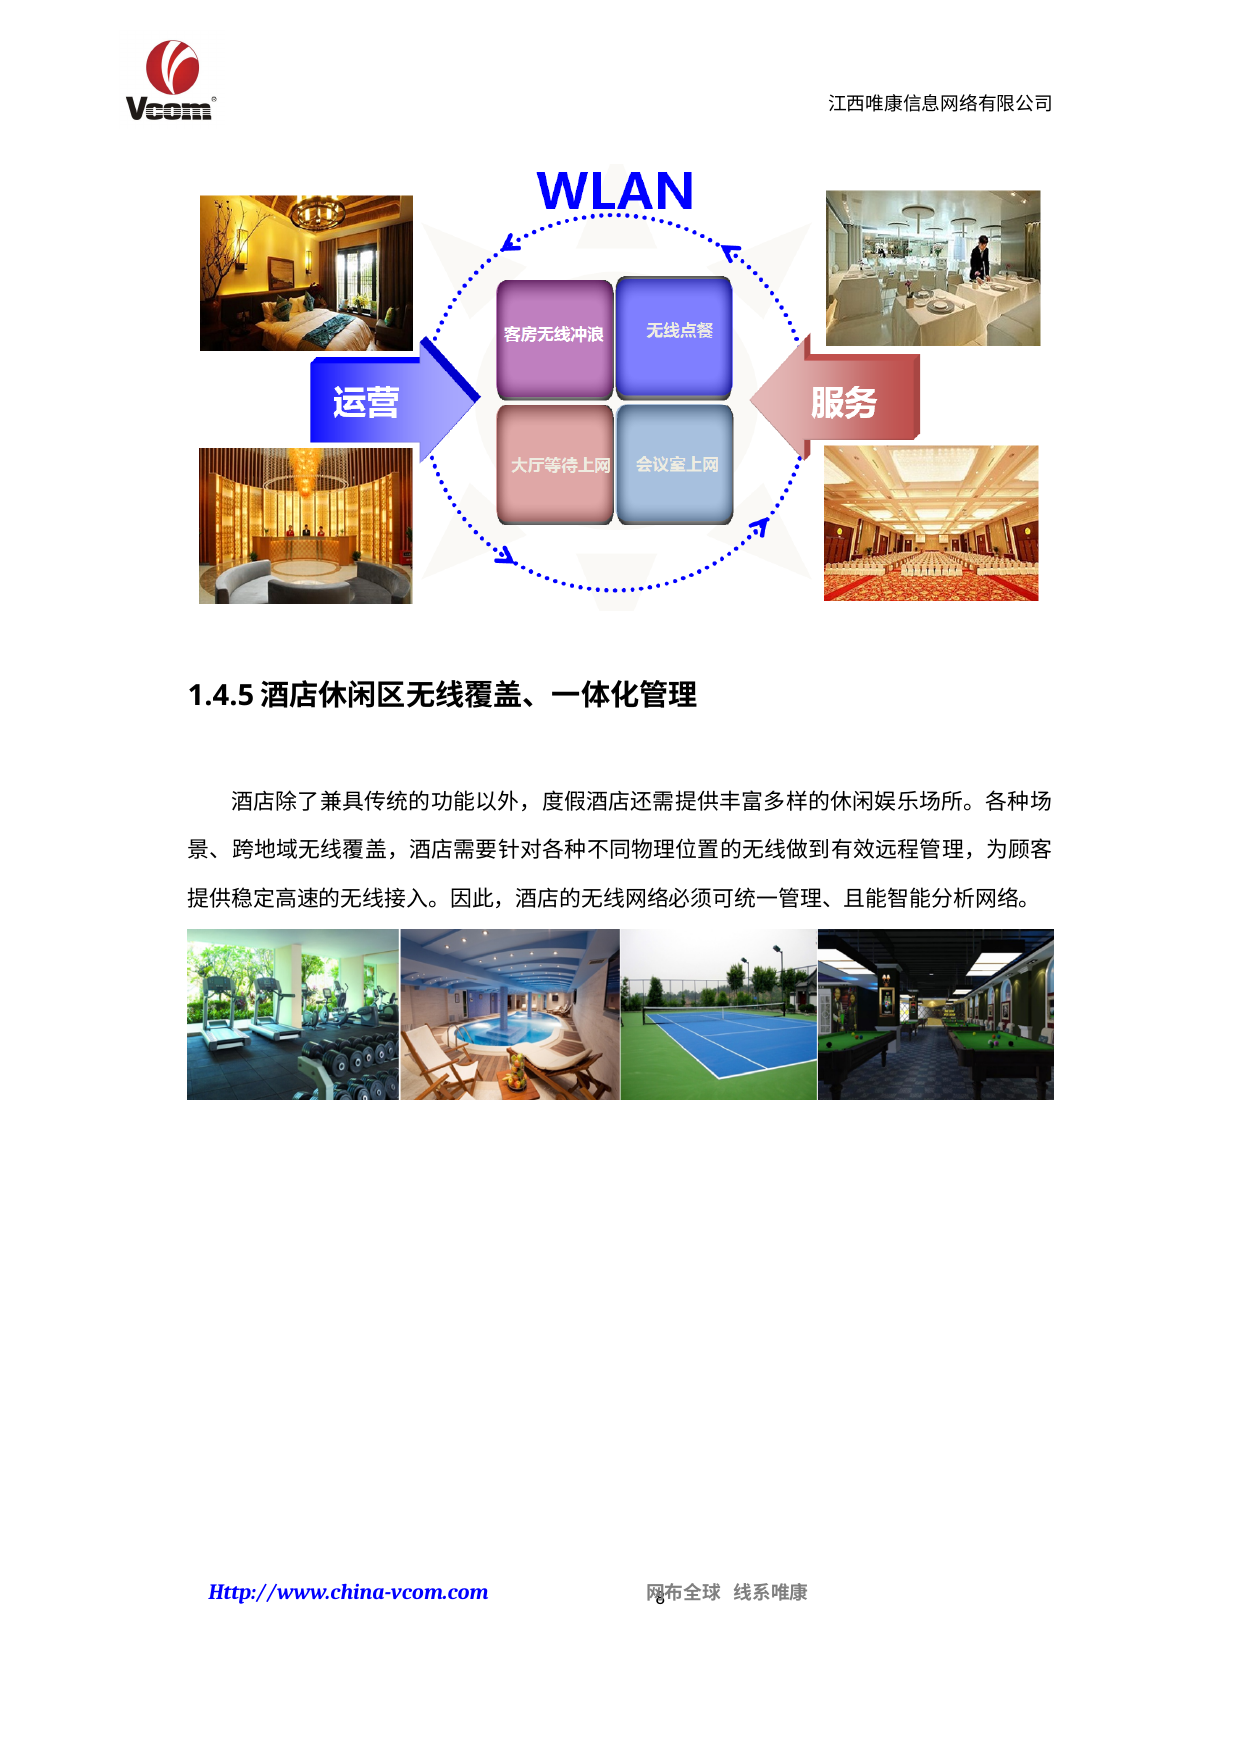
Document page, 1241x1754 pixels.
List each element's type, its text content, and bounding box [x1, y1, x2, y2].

picture [187, 164, 1054, 611]
picture [187, 929, 1054, 1100]
picture [119, 30, 225, 129]
text 酒店除了兼具传统的功能以外，度假酒店还需提供丰富多样的休闲娱乐场所。各种场景、跨地域无线覆盖，酒店需要针对各种不同物理位置的无线做到有效远程管理，为顾客提供稳定高速的无线接入。因此，酒店的无线网络必须可统一管理、且能智能分析网络。 [187, 783, 1053, 913]
subtitle 1.4.5酒店休闲区无线覆盖、一体化管理 [187, 660, 1053, 725]
